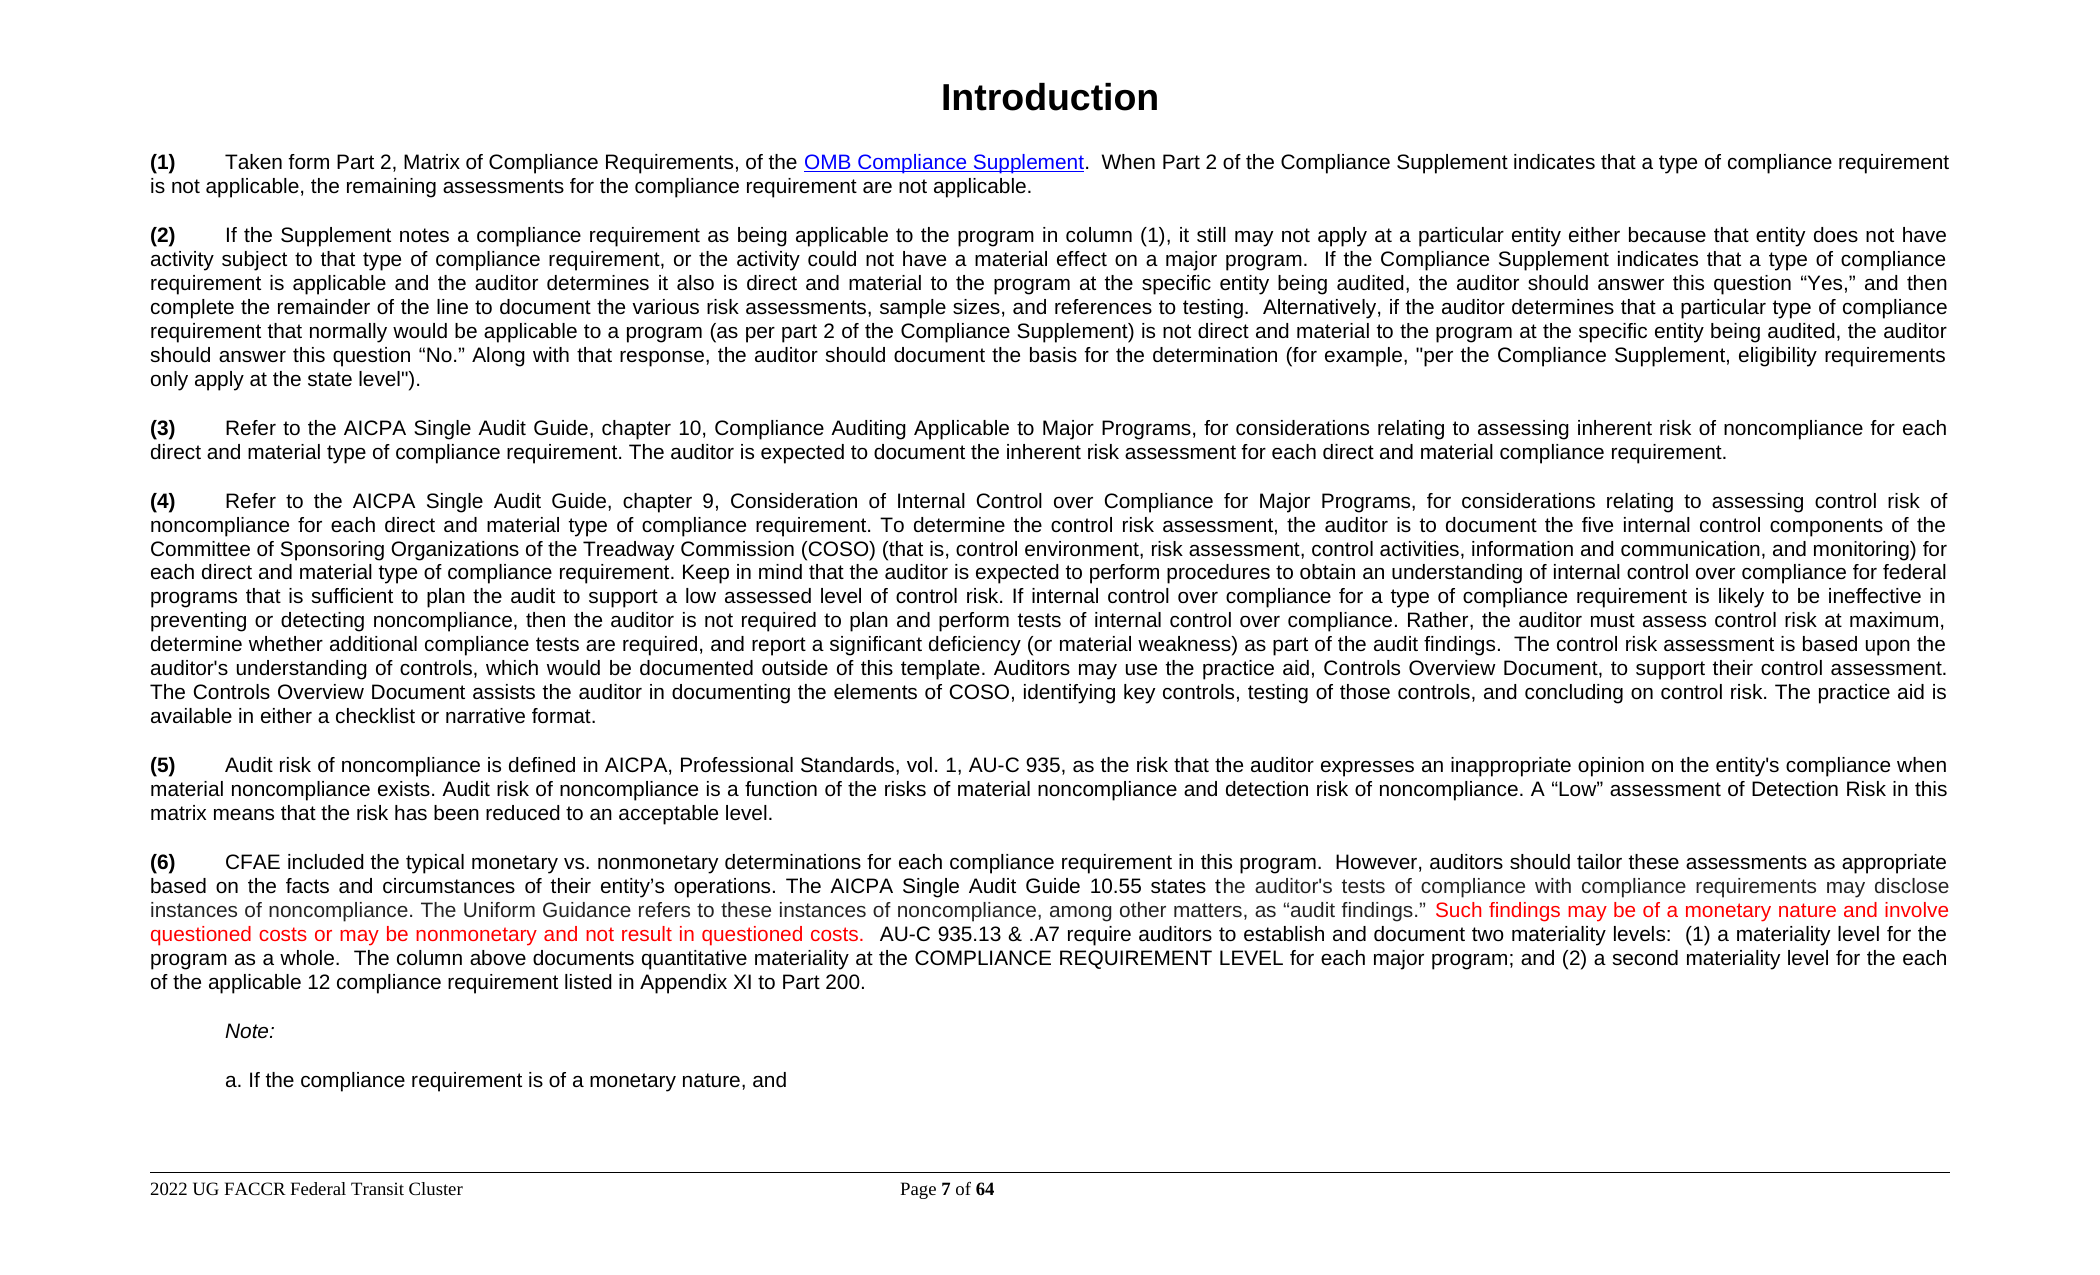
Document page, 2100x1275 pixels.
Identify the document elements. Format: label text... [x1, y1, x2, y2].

text (3) Refer to the AICPA Single Audit Guide, chapter 10, Compliance Auditing Applicable to Major Programs, for considerations relating to assessing inherent risk of noncompliance for each direct and material type of compliance requirement. The auditor is expected to document the inherent risk assessment for each direct and material compliance requirement. [150, 416, 1950, 463]
text (2) If the Supplement notes a compliance requirement as being applicable to the program in column (1), it still may not apply at a particular entity either because that entity does not have activity subject to that type of compliance requirement, or the activity could not have a material effect on a major program. If the Compliance Supplement indicates that a type of compliance requirement is applicable and the auditor determines it also is direct and material to the program at the specific entity being audited, the auditor should answer this question “Yes,” and then complete the remainder of the line to document the various risk assessments, sample sizes, and references to testing. Alternatively, if the auditor determines that a particular type of compliance requirement that normally would be applicable to a program (as per part 2 of the Compliance Supplement) is not direct and material to the program at the specific entity being audited, the auditor should answer this question “No.” Along with that response, the auditor should document the basis for the determination (for example, "per the Compliance Supplement, eligibility requirements only apply at the state level"). [150, 223, 1950, 391]
text (6) CFAE included the typical monetary vs. nonmonetary determinations for each compliance requirement in this program. However, auditors should tailor these assessments as appropriate based on the facts and circumstances of their entity’s operations. The AICPA Single Audit Guide 10.55 states the auditor's tests of compliance with compliance requirements may disclose instances of noncompliance. The Uniform Guidance refers to these instances of noncompliance, among other matters, as “audit findings.” Such findings may be of a monetary nature and involve questioned costs or may be nonmonetary and not result in questioned costs. AU-C 935.13 & .A7 require auditors to establish and document two materiality levels: (1) a materiality level for the program as a whole. The column above documents quantitative materiality at the COMPLIANCE REQUIREMENT LEVEL for each major program; and (2) a second materiality level for the each of the applicable 12 compliance requirement listed in Appendix XI to Part 200. [150, 850, 1950, 994]
text a. If the compliance requirement is of a monetary nature, and [225, 1068, 1950, 1092]
text (5) Audit risk of noncompliance is defined in AICPA, Professional Standards, vol. 1, AU-C 935, as the risk that the auditor expresses an inappropriate opinion on the entity's compliance when material noncompliance exists. Audit risk of noncompliance is a function of the risks of material noncompliance and detection risk of noncompliance. A “Low” assessment of Detection Risk in this matrix means that the risk has been reduced to an acceptable level. [150, 753, 1950, 825]
text (1) Taken form Part 2, Matrix of Compliance Requirements, of the OMB Compliance Supplement. When Part 2 of the Compliance Supplement indicates that a type of compliance requirement is not applicable, the remaining assessments for the compliance requirement are not applicable. [150, 150, 1950, 198]
text (4) Refer to the AICPA Single Audit Guide, chapter 9, Consideration of Internal Control over Compliance for Major Programs, for considerations relating to assessing control risk of noncompliance for each direct and material type of compliance requirement. To determine the control risk assessment, the auditor is to document the five internal control components of the Committee of Sponsoring Organizations of the Treadway Commission (COSO) (that is, control environment, risk assessment, control activities, information and communication, and monitoring) for each direct and material type of compliance requirement. Keep in mind that the auditor is expected to perform procedures to obtain an understanding of internal control over compliance for federal programs that is sufficient to plan the audit to support a low assessed level of control risk. If internal control over compliance for a type of compliance requirement is likely to be ineffective in preventing or detecting noncompliance, then the auditor is not required to plan and perform tests of internal control over compliance. Rather, the auditor must assess control risk at maximum, determine whether additional compliance tests are required, and report a significant deficiency (or material weakness) as part of the audit findings. The control risk assessment is based upon the auditor's understanding of controls, which would be documented outside of this template. Auditors may use the practice aid, Controls Overview Document, to support their control assessment. The Controls Overview Document assists the auditor in documenting the elements of COSO, identifying key controls, testing of those controls, and concluding on control risk. The practice aid is available in either a checklist or narrative format. [150, 488, 1950, 728]
text Note: [225, 1019, 1950, 1043]
